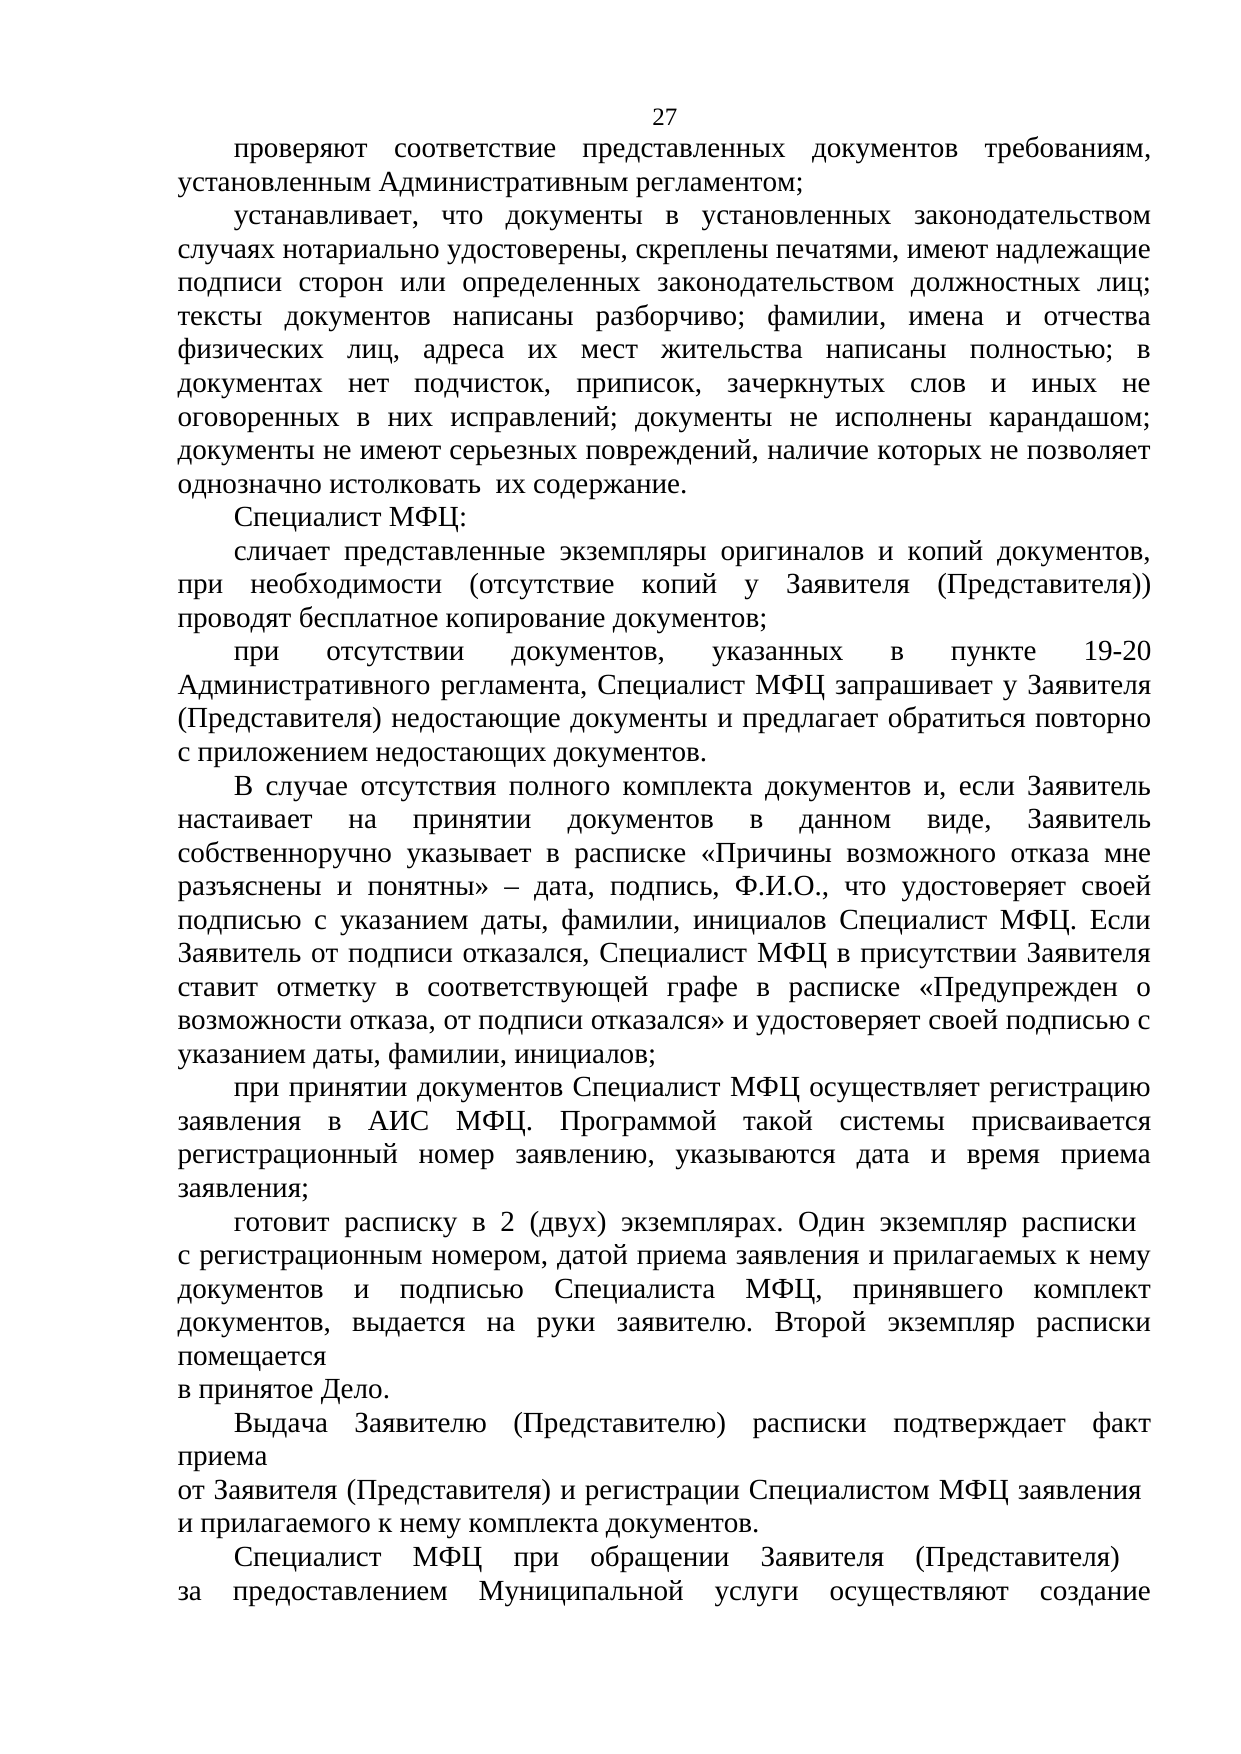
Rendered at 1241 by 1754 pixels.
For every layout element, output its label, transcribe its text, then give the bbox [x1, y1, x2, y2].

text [177, 1539, 1152, 1606]
text Специалист МФЦ: [177, 499, 1152, 533]
text проверяют соответствие представленных документов требованиям, установленным Административным регламентом; [177, 130, 1152, 197]
text В случае отсутствия полного комплекта документов и, если Заявитель настаивает на принятии документов в данном виде, Заявитель собственноручно указывает в расписке «Причины возможного отказа мне разъяснены и понятны» – дата, подпись, Ф.И.О., что удостоверяет своей подписью с указанием даты, фамилии, инициалов Специалист МФЦ. Если Заявитель от подписи отказался, Специалист МФЦ в присутствии Заявителя ставит отметку в соответствующей графе в расписке «Предупрежден о возможности отказа, от подписи отказался» и удостоверяет своей подписью с указанием даты, фамилии, инициалов; [177, 768, 1152, 1069]
text сличает представленные экземпляры оригиналов и копий документов, при необходимости (отсутствие копий у Заявителя (Представителя)) проводят бесплатное копирование документов; [177, 533, 1152, 633]
text Выдача Заявителю (Представителю) расписки подтверждает факт приема от Заявителя (Представителя) и регистрации Специалистом МФЦ заявления и прилагаемого к нему комплекта документов. [177, 1405, 1152, 1539]
text при отсутствии документов, указанных в пункте 19-20 Административного регламента, Специалист МФЦ запрашивает у Заявителя (Представителя) недостающие документы и предлагает обратиться повторно с приложением недостающих документов. [177, 633, 1152, 768]
text при принятии документов Специалист МФЦ осуществляет регистрацию заявления в АИС МФЦ. Программой такой системы присваивается регистрационный номер заявлению, указываются дата и время приема заявления; [177, 1069, 1152, 1204]
text устанавливает, что документы в установленных законодательством случаях нотариально удостоверены, скреплены печатями, имеют надлежащие подписи сторон или определенных законодательством должностных лиц; тексты документов написаны разборчиво; фамилии, имена и отчества физических лиц, адреса их мест жительства написаны полностью; в документах нет подчисток, приписок, зачеркнутых слов и иных не оговоренных в них исправлений; документы не исполнены карандашом; документы не имеют серьезных повреждений, наличие которых не позволяет однозначно истолковать их содержание. [177, 197, 1152, 499]
text готовит расписку в 2 (двух) экземплярах. Один экземпляр расписки с регистрационным номером, датой приема заявления и прилагаемых к нему документов и подписью Специалиста МФЦ, принявшего комплект документов, выдается на руки заявителю. Второй экземпляр расписки помещается в принятое Дело. [177, 1204, 1152, 1405]
